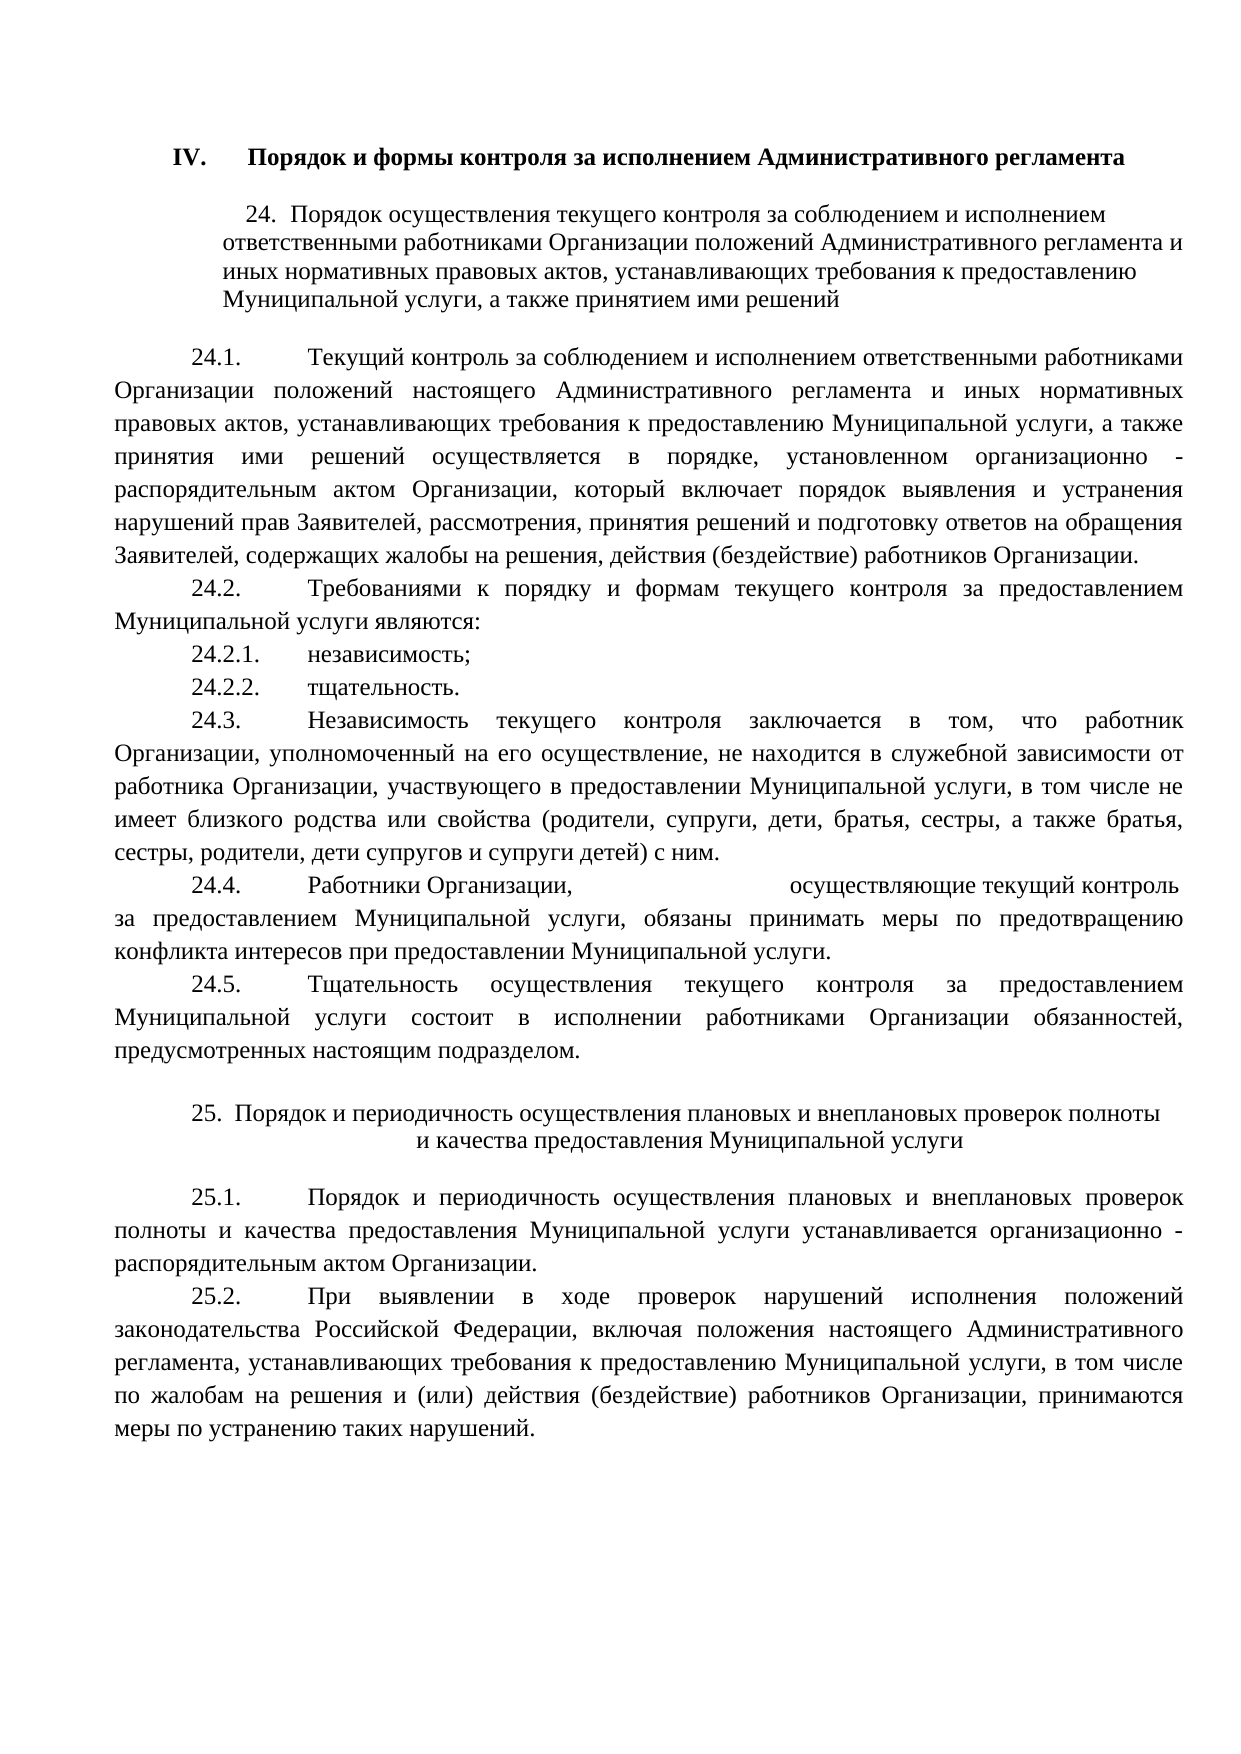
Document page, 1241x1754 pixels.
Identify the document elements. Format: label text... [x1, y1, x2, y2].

list Порядок и периодичность осуществления плановых и внеплановых проверок полноты [114, 1099, 1184, 1127]
list независимость; [114, 636, 1184, 669]
list Тщательность осуществления текущего контроля за предоставлением Муниципальной услуги состоит в исполнении работниками Организации обязанностей, предусмотренных настоящим подразделом. [114, 966, 1184, 1066]
list тщательность. [114, 669, 1184, 702]
list Текущий контроль за соблюдением и исполнением ответственными работниками Организации положений настоящего Административного регламента и иных нормативных правовых актов, устанавливающих требования к предоставлению Муниципальной услуги, а также принятия ими решений осуществляется в порядке, установленном организационно - распорядительным актом Организации, который включает порядок выявления и устранения нарушений прав Заявителей, рассмотрения, принятия решений и подготовку ответов на обращения Заявителей, содержащих жалобы на решения, действия (бездействие) работников Организации. [114, 339, 1184, 570]
list Независимость текущего контроля заключается в том, что работник Организации, уполномоченный на его осуществление, не находится в служебной зависимости от работника Организации, участвующего в предоставлении Муниципальной услуги, в том числе не имеет близкого родства или свойства (родители, супруги, дети, братья, сестры, а также братья, сестры, родители, дети супругов и супруги детей) с ним. [114, 702, 1184, 867]
list Порядок и периодичность осуществления плановых и внеплановых проверок полноты и качества предоставления Муниципальной услуги устанавливается организационно - распорядительным актом Организации. [114, 1179, 1184, 1278]
text за предоставлением Муниципальной услуги, обязаны принимать меры по предотвращению конфликта интересов при предоставлении Муниципальной услуги. [114, 900, 1184, 966]
list Порядок осуществления текущего контроля за соблюдением и исполнением ответственными работниками Организации положений Административного регламента и иных нормативных правовых актов, устанавливающих требования к предоставлению Муниципальной услуги, а также принятием ими решений [222, 199, 1184, 313]
list При выявлении в ходе проверок нарушений исполнения положений законодательства Российской Федерации, включая положения настоящего Административного регламента, устанавливающих требования к предоставлению Муниципальной услуги, в том числе по жалобам на решения и (или) действия (бездействие) работников Организации, принимаются меры по устранению таких нарушений. [114, 1278, 1184, 1443]
list Требованиями к порядку и формам текущего контроля за предоставлением Муниципальной услуги являются: [114, 570, 1184, 636]
text и качества предоставления Муниципальной услуги [416, 1127, 1184, 1154]
list Порядок и формы контроля за исполнением Административного регламента [172, 143, 1184, 171]
list Работники Организации, осуществляющие текущий контроль [114, 867, 1184, 900]
